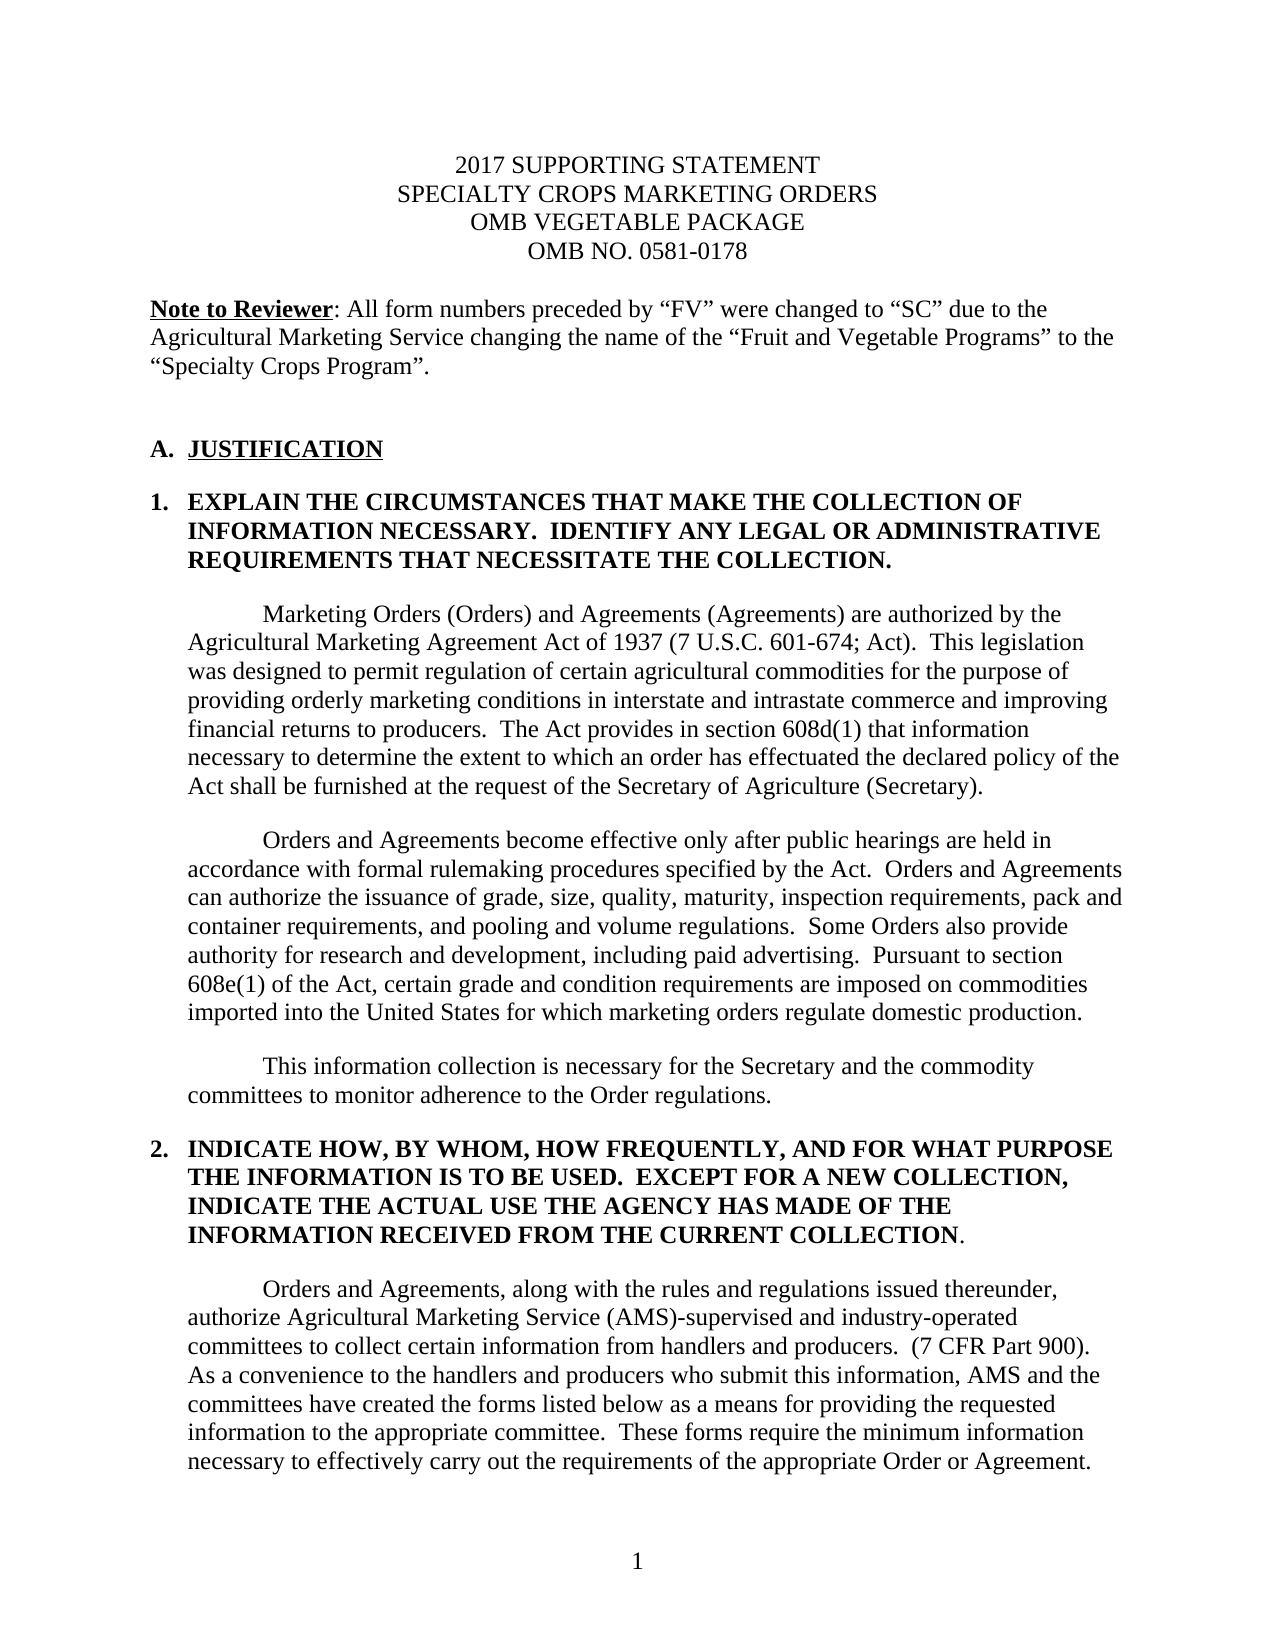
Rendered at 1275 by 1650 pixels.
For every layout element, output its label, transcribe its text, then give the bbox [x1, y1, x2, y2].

list JUSTIFICATION [150, 434, 1125, 462]
text Orders and Agreements, along with the rules and regulations issued thereunder, authorize Agricultural Marketing Service (AMS)-supervised and industry-operated committees to collect certain information from handlers and producers. (7 CFR Part 900). As a convenience to the handlers and producers who submit this information, AMS and the committees have created the forms listed below as a means for providing the requested information to the appropriate committee. These forms require the minimum information necessary to effectively carry out the requirements of the appropriate Order or Agreement. [187, 1274, 1125, 1475]
text Note to Reviewer: All form numbers preceded by “FV” were changed to “SC” due to the Agricultural Marketing Service changing the name of the “Fruit and Vegetable Programs” to the “Specialty Crops Program”. [150, 294, 1125, 380]
text Orders and Agreements become effective only after public hearings are held in accordance with formal rulemaking procedures specified by the Act. Orders and Agreements can authorize the issuance of grade, size, quality, maturity, inspection requirements, pack and container requirements, and pooling and volume regulations. Some Orders also provide authority for research and development, including paid advertising. Pursuant to section 608e(1) of the Act, certain grade and condition requirements are imposed on commodities imported into the United States for which marketing orders regulate domestic production. [187, 825, 1125, 1026]
text Marketing Orders (Orders) and Agreements (Agreements) are authorized by the Agricultural Marketing Agreement Act of 1937 (7 U.S.C. 601-674; Act). This legislation was designed to permit regulation of certain agricultural commodities for the purpose of providing orderly marketing conditions in interstate and intrastate commerce and improving financial returns to producers. The Act provides in section 608d(1) that information necessary to determine the extent to which an order has effectuated the declared policy of the Act shall be furnished at the request of the Secretary of Agriculture (Secretary). [187, 599, 1125, 800]
text OMB NO. 0581-0178 [150, 236, 1125, 265]
text OMB VEGETABLE PACKAGE [150, 207, 1125, 236]
text This information collection is necessary for the Secretary and the commodity committees to monitor adherence to the Order regulations. [187, 1051, 1125, 1109]
text SPECIALTY CROPS MARKETING ORDERS [150, 179, 1125, 207]
list EXPLAIN THE CIRCUMSTANCES THAT MAKE THE COLLECTION OF INFORMATION NECESSARY. IDENTIFY ANY LEGAL OR ADMINISTRATIVE REQUIREMENTS THAT NECESSITATE THE COLLECTION. [150, 487, 1125, 574]
text 2017 SUPPORTING STATEMENT [150, 150, 1125, 179]
list INDICATE HOW, BY WHOM, HOW FREQUENTLY, AND FOR WHAT PURPOSE THE INFORMATION IS TO BE USED. EXCEPT FOR A NEW COLLECTION, INDICATE THE ACTUAL USE THE AGENCY HAS MADE OF THE INFORMATION RECEIVED FROM THE CURRENT COLLECTION. [150, 1134, 1125, 1249]
